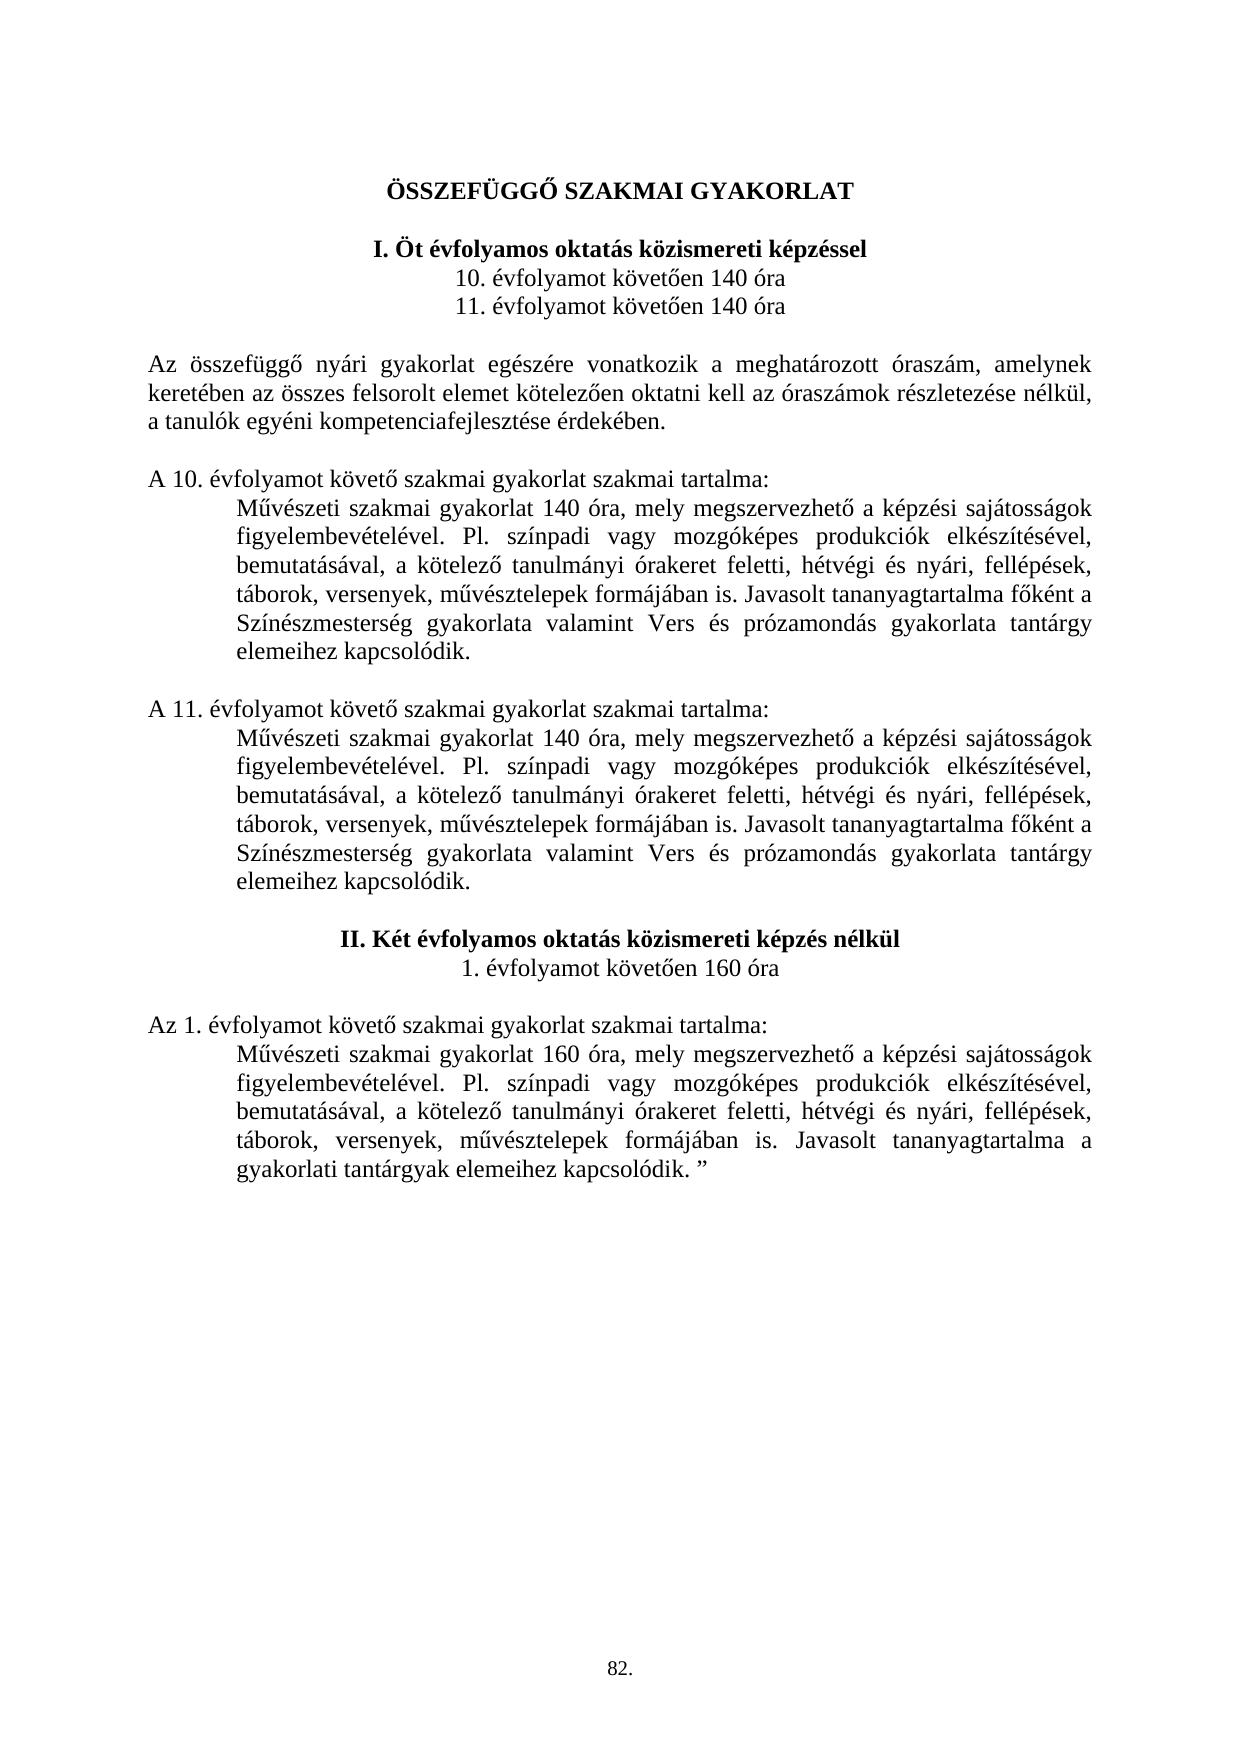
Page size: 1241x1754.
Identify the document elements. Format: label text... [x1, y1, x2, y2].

text II. Két évfolyamos oktatás közismereti képzés nélkül [148, 924, 1093, 953]
text Művészeti szakmai gyakorlat 140 óra, mely megszervezhető a képzési sajátosságok figyelembevételével. Pl. színpadi vagy mozgóképes produkciók elkészítésével, bemutatásával, a kötelező tanulmányi órakeret feletti, hétvégi és nyári, fellépések, táborok, versenyek, művésztelepek formájában is. Javasolt tananyagtartalma főként a Színészmesterség gyakorlata valamint Vers és prózamondás gyakorlata tantárgy elemeihez kapcsolódik. [236, 723, 1093, 895]
text Az 1. évfolyamot követő szakmai gyakorlat szakmai tartalma: [148, 1010, 1093, 1039]
text Művészeti szakmai gyakorlat 160 óra, mely megszervezhető a képzési sajátosságok figyelembevételével. Pl. színpadi vagy mozgóképes produkciók elkészítésével, bemutatásával, a kötelező tanulmányi órakeret feletti, hétvégi és nyári, fellépések, táborok, versenyek, művésztelepek formájában is. Javasolt tananyagtartalma a gyakorlati tantárgyak elemeihez kapcsolódik. ” [236, 1039, 1093, 1183]
text 1. évfolyamot követően 160 óra [148, 953, 1093, 981]
text 11. évfolyamot követően 140 óra [148, 291, 1093, 320]
text 10. évfolyamot követően 140 óra [148, 263, 1093, 291]
text Művészeti szakmai gyakorlat 140 óra, mely megszervezhető a képzési sajátosságok figyelembevételével. Pl. színpadi vagy mozgóképes produkciók elkészítésével, bemutatásával, a kötelező tanulmányi órakeret feletti, hétvégi és nyári, fellépések, táborok, versenyek, művésztelepek formájában is. Javasolt tananyagtartalma főként a Színészmesterség gyakorlata valamint Vers és prózamondás gyakorlata tantárgy elemeihez kapcsolódik. [236, 493, 1093, 665]
text Az összefüggő nyári gyakorlat egészére vonatkozik a meghatározott óraszám, amelynek keretében az összes felsorolt elemet kötelezően oktatni kell az óraszámok részletezése nélkül, a tanulók egyéni kompetenciafejlesztése érdekében. [148, 349, 1093, 435]
text A 10. évfolyamot követő szakmai gyakorlat szakmai tartalma: [148, 464, 1093, 493]
text I. Öt évfolyamos oktatás közismereti képzéssel [148, 234, 1093, 263]
text Összefüggő szakmai gyakorlat [148, 176, 1093, 205]
text A 11. évfolyamot követő szakmai gyakorlat szakmai tartalma: [148, 694, 1093, 723]
